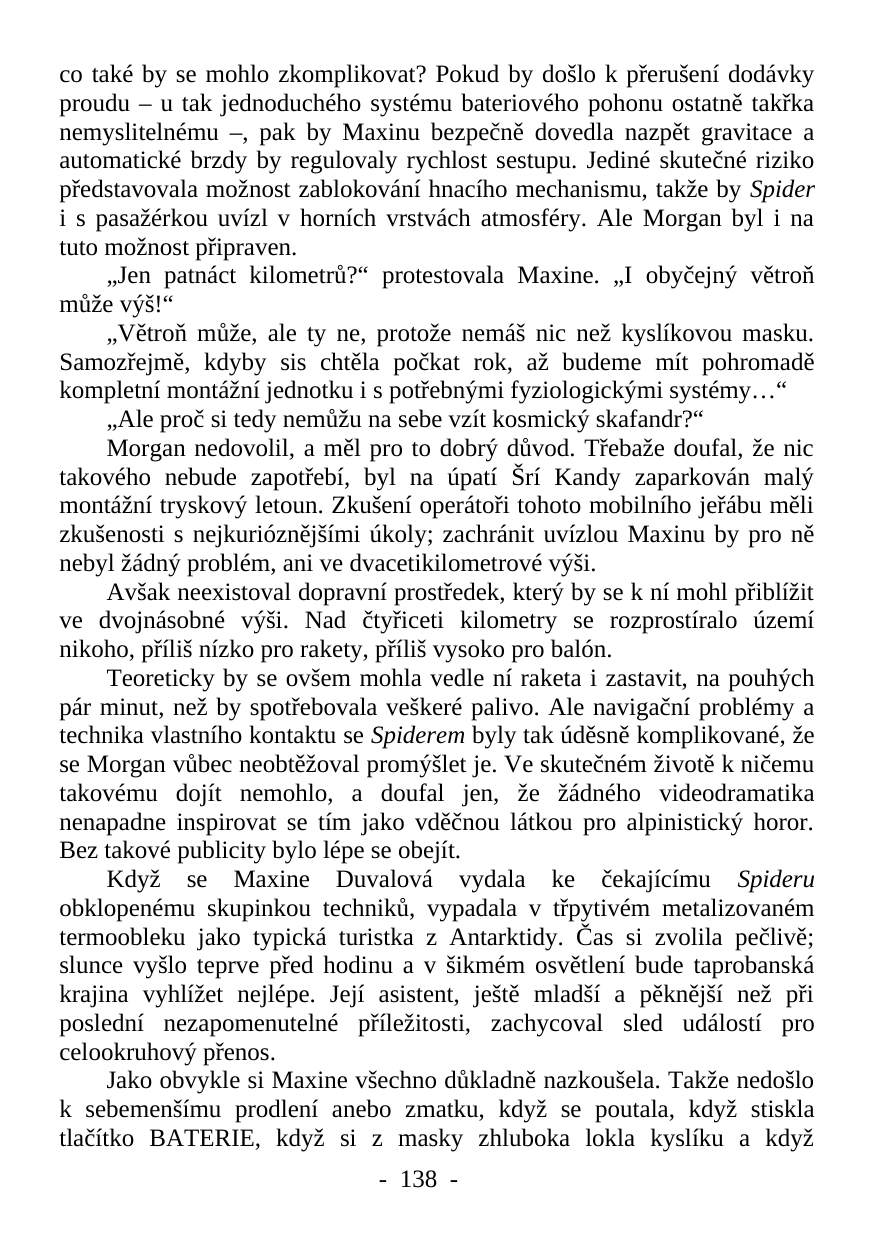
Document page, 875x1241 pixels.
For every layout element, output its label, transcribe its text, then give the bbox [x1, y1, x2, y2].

text „Ale proč si tedy nemůžu na sebe vzít kosmický skafandr?“ [59, 404, 815, 433]
text Když se Maxine Duvalová vydala ke čekajícímu Spideru obklopenému skupinkou techniků, vypadala v třpytivém metalizovaném termoobleku jako typická turistka z Antarktidy. Čas si zvolila pečlivě; slunce vyšlo teprve před hodinu a v šikmém osvětlení bude taprobanská krajina vyhlížet nejlépe. Její asistent, ještě mladší a pěknější než při poslední nezapomenutelné příležitosti, zachycoval sled událostí pro celookruhový přenos. [59, 864, 815, 1065]
text Avšak neexistoval dopravní prostředek, který by se k ní mohl přiblížit ve dvojnásobné výši. Nad čtyřiceti kilometry se rozprostíralo území nikoho, příliš nízko pro rakety, příliš vysoko pro balón. [59, 577, 815, 663]
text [59, 1065, 815, 1152]
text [59, 59, 815, 260]
text „Jen patnáct kilometrů?“ protestovala Maxine. „I obyčejný větroň může výš!“ [59, 260, 815, 318]
text „Větroň může, ale ty ne, protože nemáš nic než kyslíkovou masku. Samozřejmě, kdyby sis chtěla počkat rok, až budeme mít pohromadě kompletní montážní jednotku i s potřebnými fyziologickými systémy…“ [59, 318, 815, 404]
text Teoreticky by se ovšem mohla vedle ní raketa i zastavit, na pouhých pár minut, než by spotřebovala veškeré palivo. Ale navigační problémy a technika vlastního kontaktu se Spiderem byly tak úděsně komplikované, že se Morgan vůbec neobtěžoval promýšlet je. Ve skutečném životě k ničemu takovému dojít nemohlo, a doufal jen, že žádného videodramatika nenapadne inspirovat se tím jako vděčnou látkou pro alpinistický horor. Bez takové publicity bylo lépe se obejít. [59, 663, 815, 864]
text Morgan nedovolil, a měl pro to dobrý důvod. Třebaže doufal, že nic takového nebude zapotřebí, byl na úpatí Šrí Kandy zaparkován malý montážní tryskový letoun. Zkušení operátoři tohoto mobilního jeřábu měli zkušenosti s nejkurióznějšími úkoly; zachránit uvízlou Maxinu by pro ně nebyl žádný problém, ani ve dvacetikilometrové výši. [59, 433, 815, 577]
